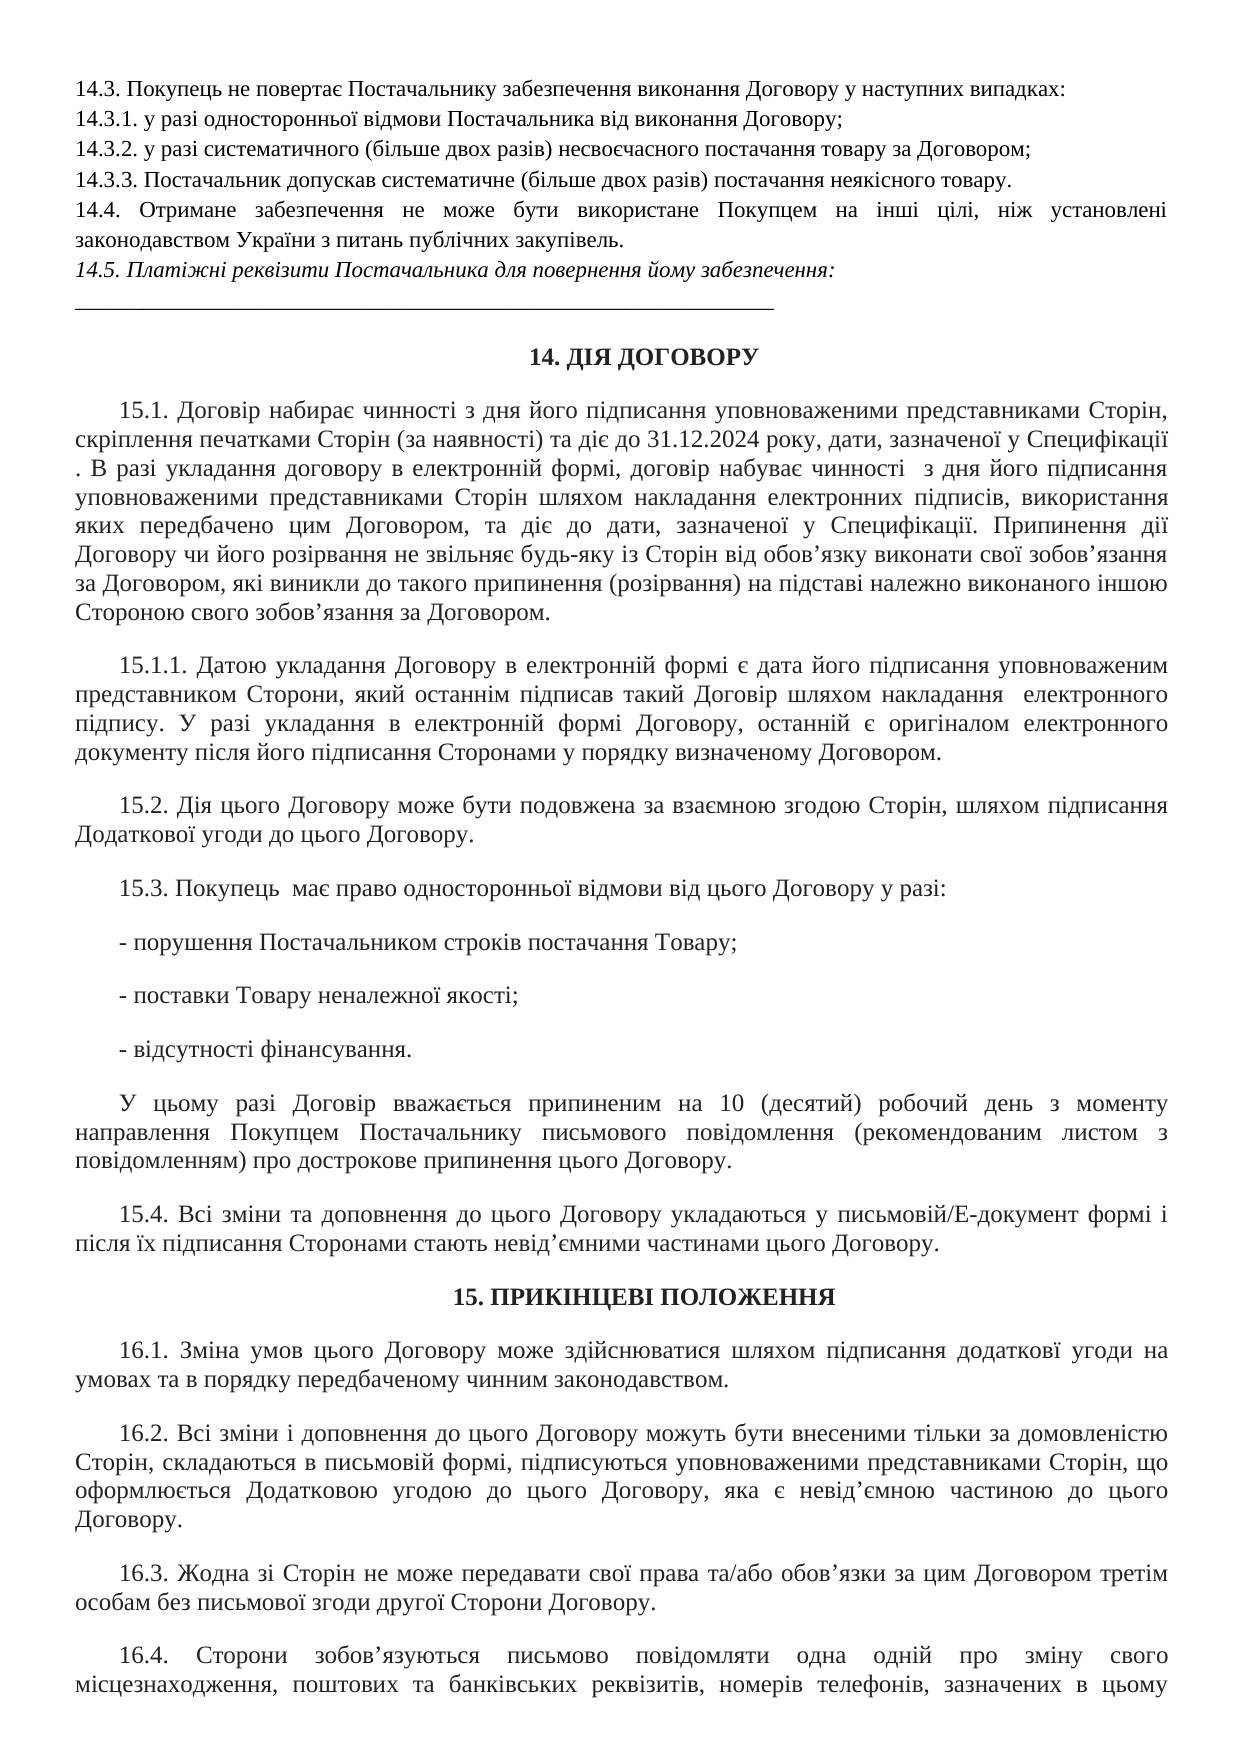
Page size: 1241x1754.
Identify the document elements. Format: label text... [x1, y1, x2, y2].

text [75, 1640, 1169, 1698]
text 14. ДІЯ ДОГОВОРУ [75, 342, 1169, 370]
text 16.1. Зміна умов цього Договору може здійснюватися шляхом підписання додатковї угоди на умовах та в порядку передбаченому чинним законодавством. [75, 1335, 1169, 1393]
text 16.2. Всі зміни і доповнення до цього Договору можуть бути внесеними тільки за домовленістю Сторін, складаються в письмовій формі, підписуються уповноваженими представниками Сторін, що оформлюється Додатковою угодою до цього Договору, яка є невід’ємною частиною до цього Договору. [75, 1418, 1169, 1533]
text 15.1.1. Датою укладання Договору в електронній формі є дата його підписання уповноваженим представником Сторони, який останнім підписав такий Договір шляхом накладання електронного підпису. У разі укладання в електронній формі Договору, останній є оригіналом електронного документу після його підписання Сторонами у порядку визначеному Договором. [75, 650, 1169, 765]
text 15.1. Договір набирає чинності з дня його підписання уповноваженими представниками Сторін, скріплення печатками Сторін (за наявності) та діє до 31.12.2024 року, дати, зазначеної у Специфікації . В разі укладання договору в електронній формі, договір набуває чинності з дня його підписання уповноваженими представниками Сторін шляхом накладання електронних підписів, використання яких передбачено цим Договором, та діє до дати, зазначеної у Специфікації. Припинення дії Договору чи його розірвання не звільняє будь-яку із Сторін від обов’язку виконати свої зобов’язання за Договором, які виникли до такого припинення (розірвання) на підставі належно виконаного іншою Стороною свого зобов’язання за Договором. [75, 395, 1169, 625]
text 14.3. Покупець не повертає Постачальнику забезпечення виконання Договору у наступних випадках: [75, 75, 1169, 101]
text - порушення Постачальником строків постачання Товару; [75, 927, 1169, 955]
text 15.4. Всі зміни та доповнення до цього Договору укладаються у письмовій/Е-документ формі і після їх підписання Сторонами стають невід’ємними частинами цього Договору. [75, 1199, 1169, 1257]
text 14.5. Платіжні реквізити Постачальника для повернення йому забезпечення: [75, 256, 1169, 283]
text 15.3. Покупець має право односторонньої відмови від цього Договору у разі: [75, 873, 1169, 902]
text 15. ПРИКІНЦЕВІ ПОЛОЖЕННЯ [75, 1282, 1169, 1310]
text 14.3.2. у разі систематичного (більше двох разів) несвоєчасного постачання товару за Договором; [75, 135, 1169, 162]
text У цьому разі Договір вважається припиненим на 10 (десятий) робочий день з моменту направлення Покупцем Постачальнику письмового повідомлення (рекомендованим листом з повідомленням) про дострокове припинення цього Договору. [75, 1088, 1169, 1174]
text _____________________________________________________________ [75, 286, 1169, 313]
text 15.2. Дія цього Договору може бути подовжена за взаємною згодою Сторін, шляхом підписання Додаткової угоди до цього Договору. [75, 790, 1169, 848]
text - поставки Товару неналежної якості; [75, 980, 1169, 1009]
text - відсутності фінансування. [75, 1034, 1169, 1063]
text 16.3. Жодна зі Сторін не може передавати свої права та/або обов’язки за цим Договором третім особам без письмової згоди другої Сторони Договору. [75, 1558, 1169, 1615]
text 14.4. Отримане забезпечення не може бути використане Покупцем на інші цілі, ніж установлені законодавством України з питань публічних закупівель. [75, 196, 1169, 252]
text 14.3.3. Постачальник допускав систематичне (більше двох разів) постачання неякісного товару. [75, 166, 1169, 192]
text 14.3.1. у разі односторонньої відмови Постачальника від виконання Договору; [75, 105, 1169, 132]
